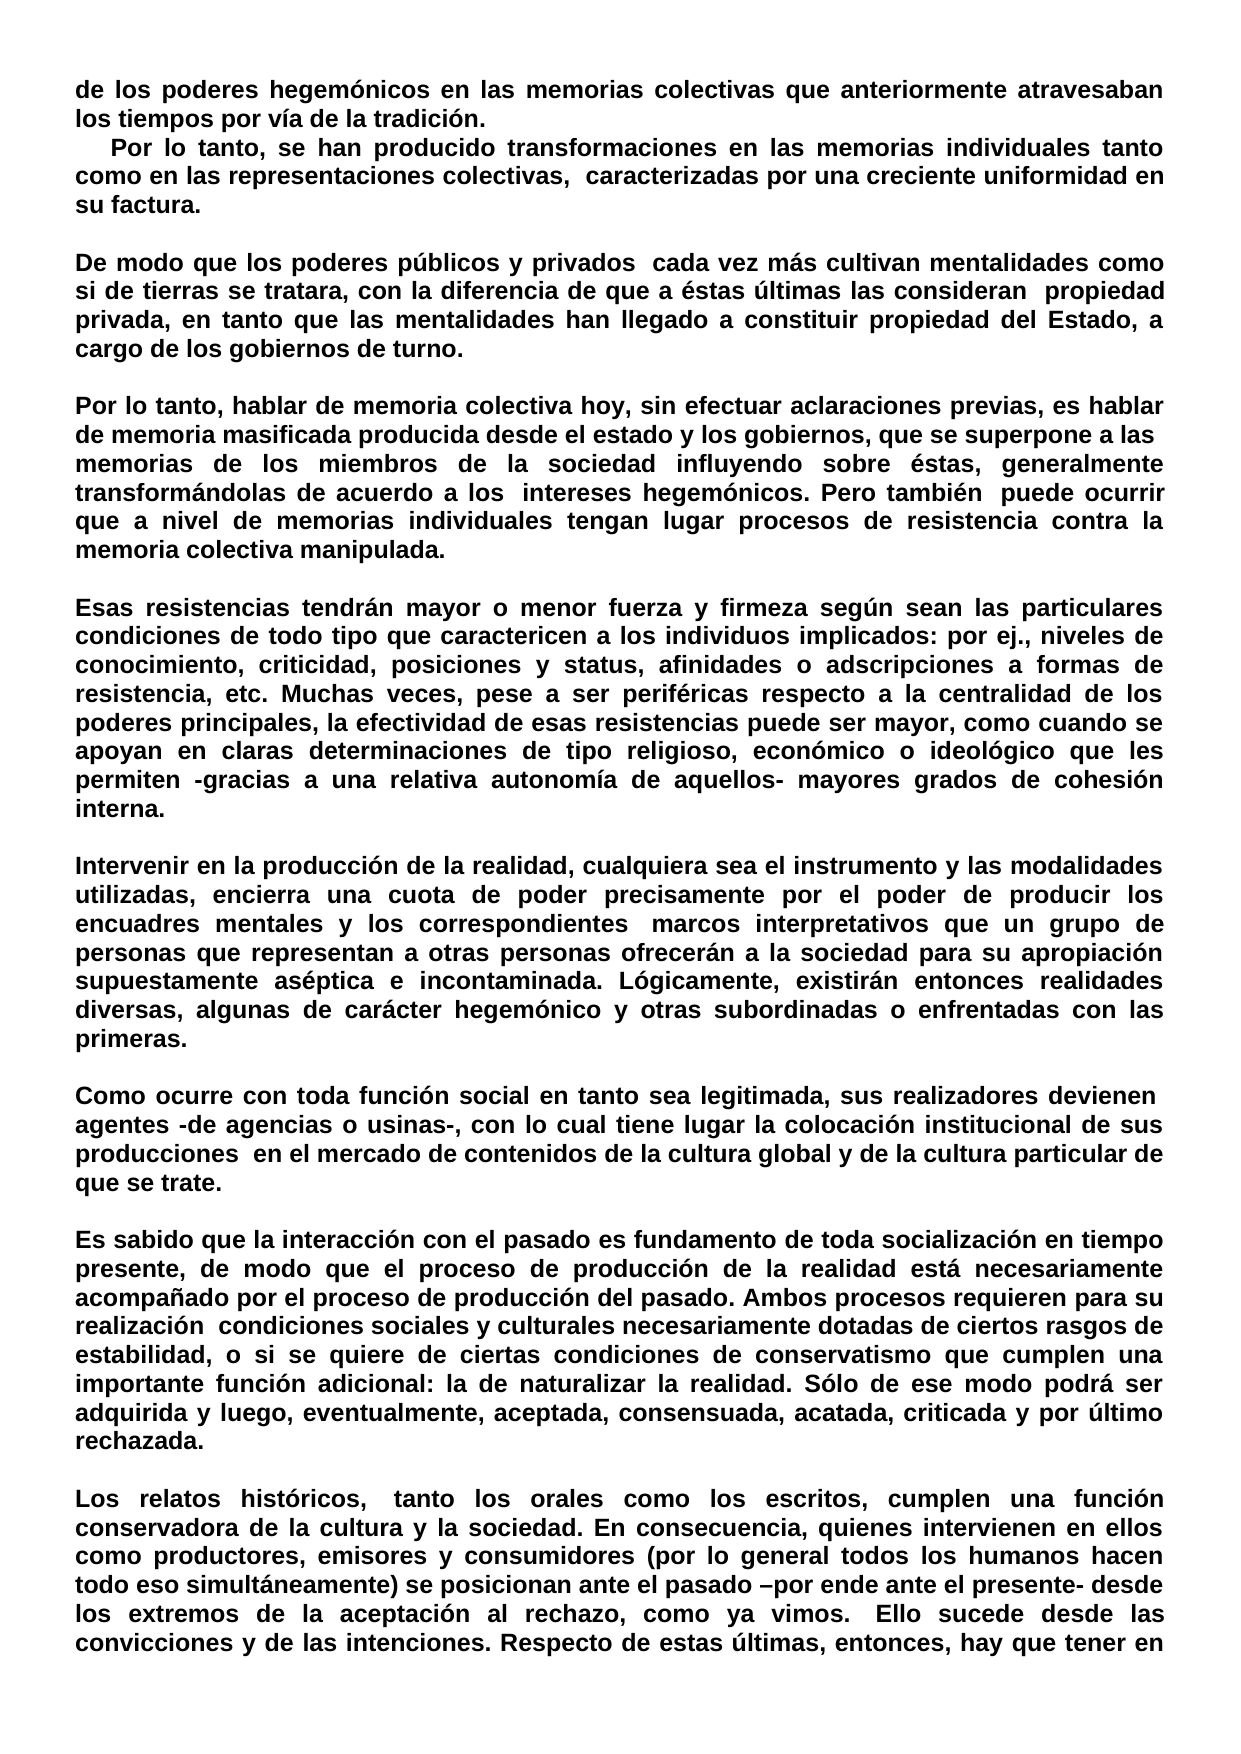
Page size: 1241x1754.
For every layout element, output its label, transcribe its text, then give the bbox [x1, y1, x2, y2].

text De modo que los poderes públicos y privados cada vez más cultivan mentalidades como si de tierras se tratara, con la diferencia de que a éstas últimas las consideran propiedad privada, en tanto que las mentalidades han llegado a constituir propiedad del Estado, a cargo de los gobiernos de turno. [75, 247, 1165, 362]
text Intervenir en la producción de la realidad, cualquiera sea el instrumento y las modalidades utilizadas, encierra una cuota de poder precisamente por el poder de producir los encuadres mentales y los correspondientes marcos interpretativos que un grupo de personas que representan a otras personas ofrecerán a la sociedad para su apropiación supuestamente aséptica e incontaminada. Lógicamente, existirán entonces realidades diversas, algunas de carácter hegemónico y otras subordinadas o enfrentadas con las primeras. [75, 851, 1165, 1052]
text Es sabido que la interacción con el pasado es fundamento de toda socialización en tiempo presente, de modo que el proceso de producción de la realidad está necesariamente acompañado por el proceso de producción del pasado. Ambos procesos requieren para su realización condiciones sociales y culturales necesariamente dotadas de ciertos rasgos de estabilidad, o si se quiere de ciertas condiciones de conservatismo que cumplen una importante función adicional: la de naturalizar la realidad. Sólo de ese modo podrá ser adquirida y luego, eventualmente, aceptada, consensuada, acatada, criticada y por último rechazada. [75, 1225, 1165, 1455]
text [75, 75, 1165, 132]
text Esas resistencias tendrán mayor o menor fuerza y firmeza según sean las particulares condiciones de todo tipo que caractericen a los individuos implicados: por ej., niveles de conocimiento, criticidad, posiciones y status, afinidades o adscripciones a formas de resistencia, etc. Muchas veces, pese a ser periféricas respecto a la centralidad de los poderes principales, la efectividad de esas resistencias puede ser mayor, como cuando se apoyan en claras determinaciones de tipo religioso, económico o ideológico que les permiten -gracias a una relativa autonomía de aquellos- mayores grados de cohesión interna. [75, 592, 1165, 822]
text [75, 1484, 1165, 1656]
text Por lo tanto, se han producido transformaciones en las memorias individuales tanto como en las representaciones colectivas, caracterizadas por una creciente uniformidad en su factura. [75, 132, 1165, 219]
text Como ocurre con toda función social en tanto sea legitimada, sus realizadores devienen agentes -de agencias o usinas-, con lo cual tiene lugar la colocación institucional de sus producciones en el mercado de contenidos de la cultura global y de la cultura particular de que se trate. [75, 1081, 1165, 1196]
text Por lo tanto, hablar de memoria colectiva hoy, sin efectuar aclaraciones previas, es hablar de memoria masificada producida desde el estado y los gobiernos, que se superpone a las memorias de los miembros de la sociedad influyendo sobre éstas, generalmente transformándolas de acuerdo a los intereses hegemónicos. Pero también puede ocurrir que a nivel de memorias individuales tengan lugar procesos de resistencia contra la memoria colectiva manipulada. [75, 391, 1165, 564]
